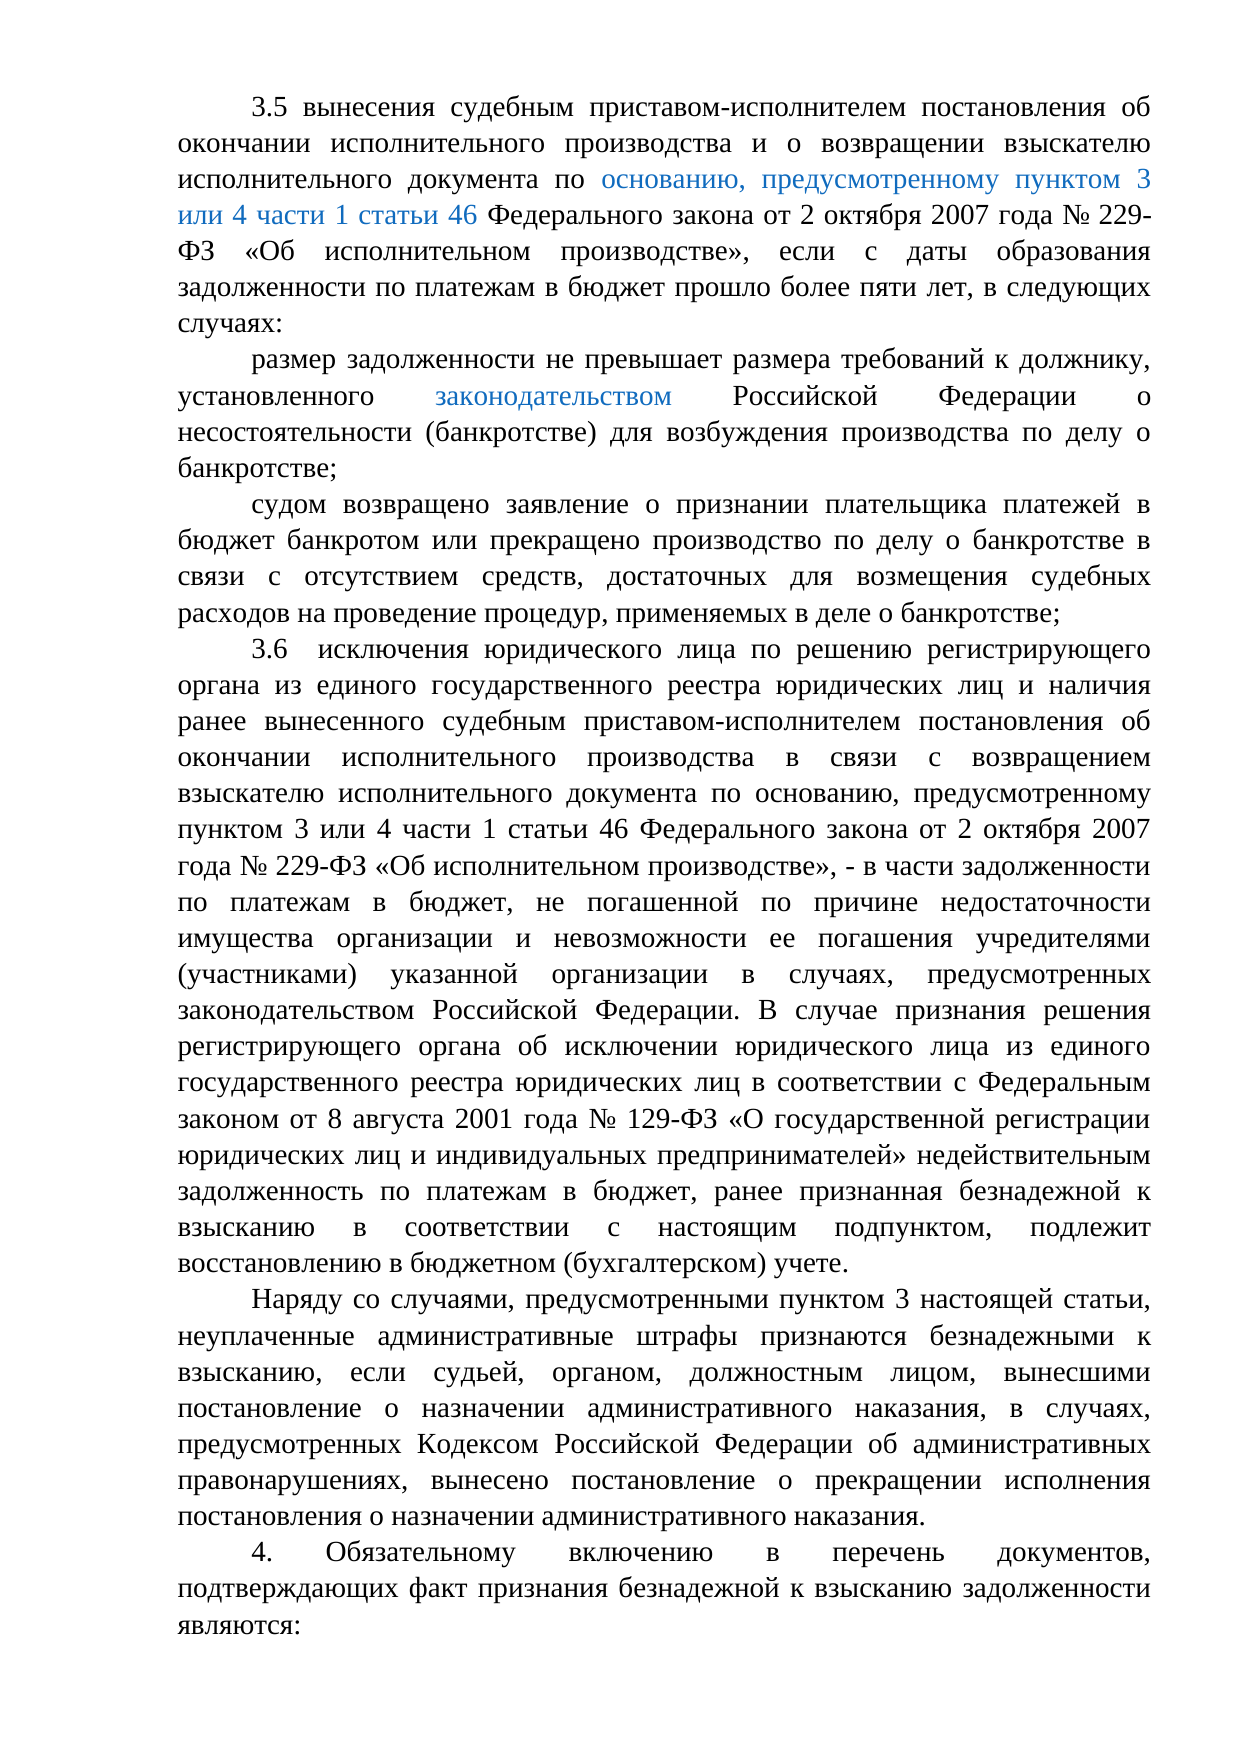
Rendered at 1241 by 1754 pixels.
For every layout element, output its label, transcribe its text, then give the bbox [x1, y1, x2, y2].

text судом возвращено заявление о признании плательщика платежей в бюджет банкротом или прекращено производство по делу о банкротстве в связи с отсутствием средств, достаточных для возмещения судебных расходов на проведение процедур, применяемых в деле о банкротстве; [177, 486, 1152, 628]
text Наряду со случаями, предусмотренными пунктом 3 настоящей статьи, неуплаченные административные штрафы признаются безнадежными к взысканию, если судьей, органом, должностным лицом, вынесшими постановление о назначении административного наказания, в случаях, предусмотренных Кодексом Российской Федерации об административных правонарушениях, вынесено постановление о прекращении исполнения постановления о назначении административного наказания. [177, 1281, 1152, 1532]
text 3.6 исключения юридического лица по решению регистрирующего органа из единого государственного реестра юридических лиц и наличия ранее вынесенного судебным приставом-исполнителем постановления об окончании исполнительного производства в связи с возвращением взыскателю исполнительного документа по основанию, предусмотренному пунктом 3 или 4 части 1 статьи 46 Федерального закона от 2 октября 2007 года № 229-ФЗ «Об исполнительном производстве», - в части задолженности по платежам в бюджет, не погашенной по причине недостаточности имущества организации и невозможности ее погашения учредителями (участниками) указанной организации в случаях, предусмотренных законодательством Российской Федерации. В случае признания решения регистрирующего органа об исключении юридического лица из единого государственного реестра юридических лиц в соответствии с Федеральным законом от 8 августа 2001 года № 129-ФЗ «О государственной регистрации юридических лиц и индивидуальных предпринимателей» недействительным задолженность по платежам в бюджет, ранее признанная безнадежной к взысканию в соответствии с настоящим подпунктом, подлежит восстановлению в бюджетном (бухгалтерском) учете. [177, 631, 1152, 1279]
text 3.5 вынесения судебным приставом-исполнителем постановления об окончании исполнительного производства и о возвращении взыскателю исполнительного документа по основанию, предусмотренному пунктом 3 или 4 части 1 статьи 46 Федерального закона от 2 октября 2007 года № 229-ФЗ «Об исполнительном производстве», если с даты образования задолженности по платежам в бюджет прошло более пяти лет, в следующих случаях: [177, 89, 1152, 339]
text 4. Обязательному включению в перечень документов, подтверждающих факт признания безнадежной к взысканию задолженности являются: [177, 1534, 1152, 1640]
text размер задолженности не превышает размера требований к должнику, установленного законодательством Российской Федерации о несостоятельности (банкротстве) для возбуждения производства по делу о банкротстве; [177, 342, 1152, 484]
